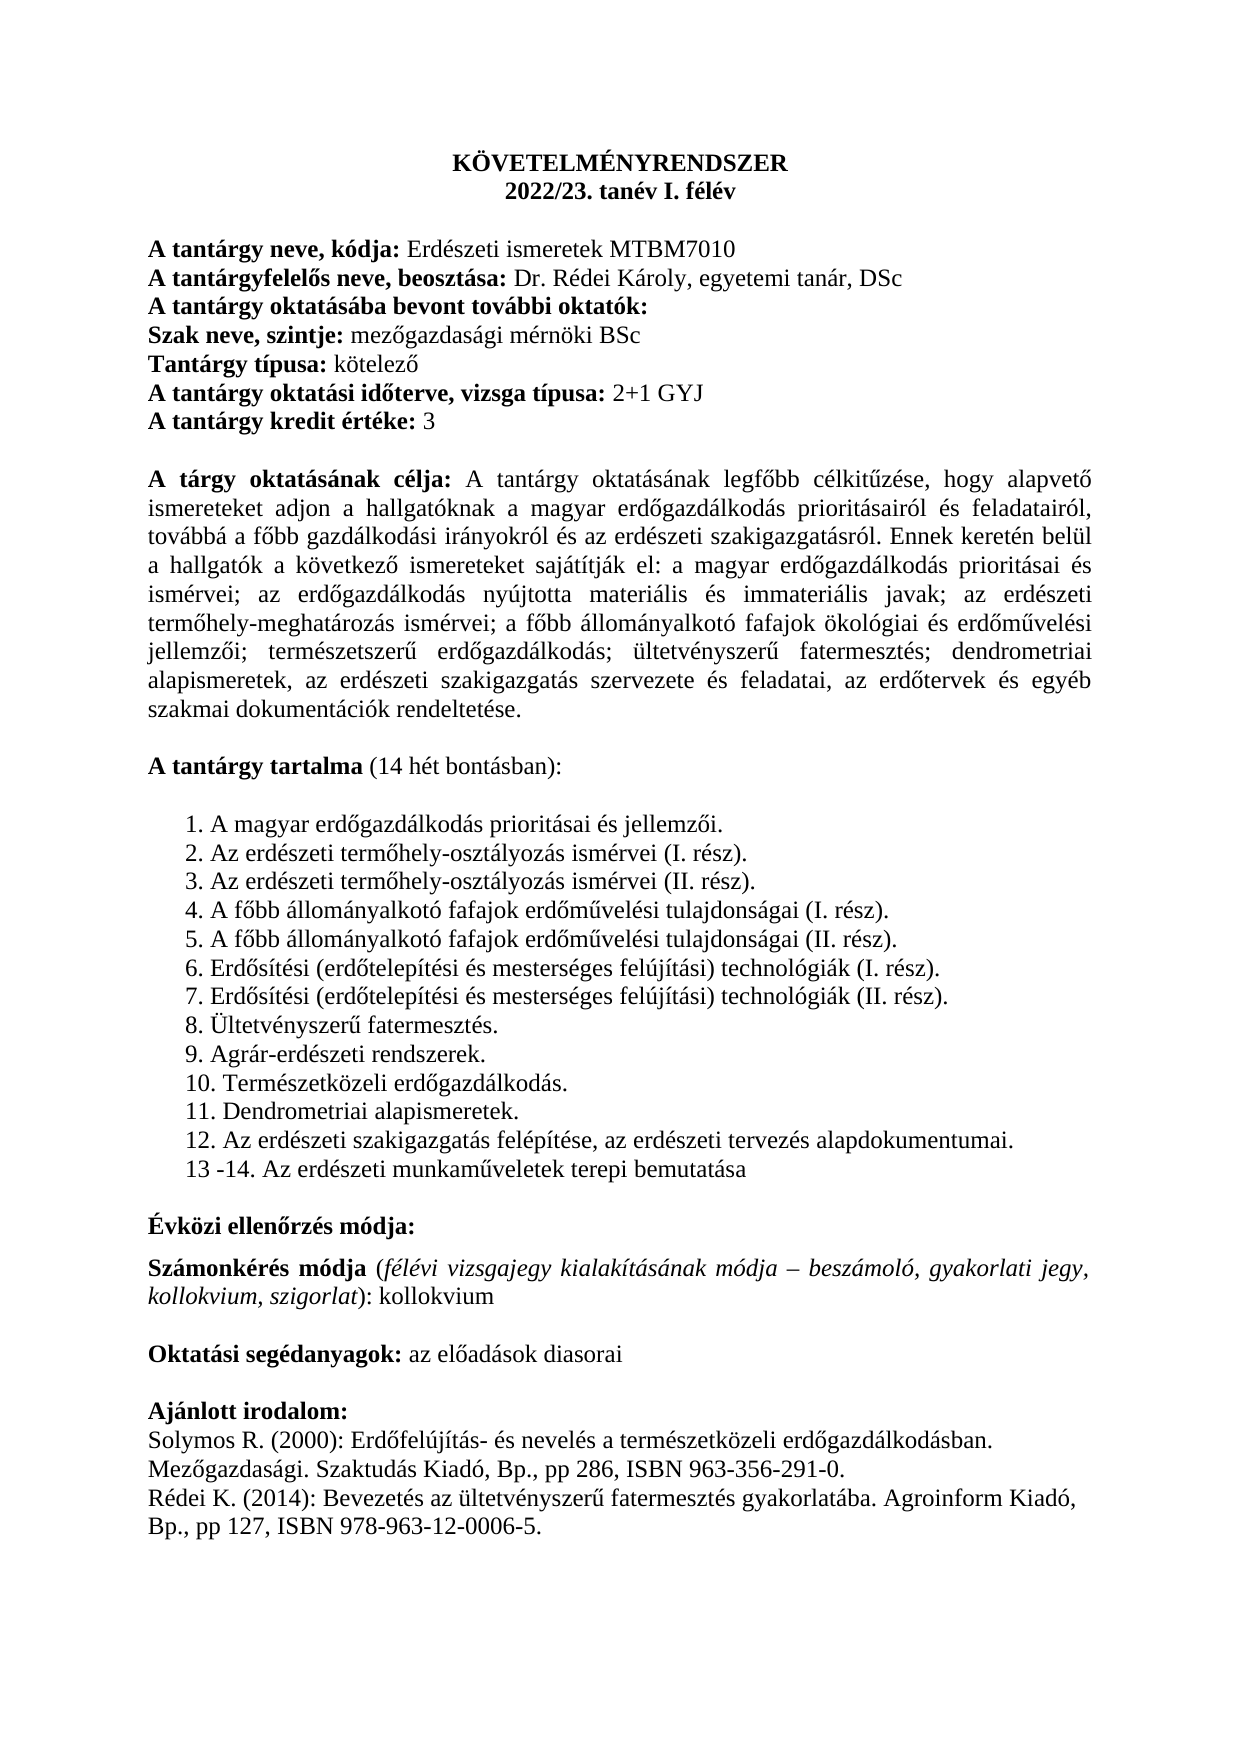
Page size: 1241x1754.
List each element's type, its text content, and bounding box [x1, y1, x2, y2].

text 2022/23. tanév I. félév [148, 176, 1093, 205]
text 4. A főbb állományalkotó fafajok erdőművelési tulajdonságai (I. rész). [185, 895, 1093, 924]
text 1. A magyar erdőgazdálkodás prioritásai és jellemzői. [185, 809, 1093, 838]
text 2. Az erdészeti termőhely-osztályozás ismérvei (I. rész). [185, 838, 1093, 866]
text Évközi ellenőrzés módja: [148, 1211, 1093, 1240]
text 13 -14. Az erdészeti munkaműveletek terepi bemutatása [185, 1154, 1093, 1183]
text 12. Az erdészeti szakigazgatás felépítése, az erdészeti tervezés alapdokumentumai. [185, 1125, 1093, 1154]
text Oktatási segédanyagok: az előadások diasorai [148, 1339, 1093, 1368]
text Tantárgy típusa: kötelező [148, 349, 1093, 378]
text 9. Agrár-erdészeti rendszerek. [185, 1039, 1093, 1068]
text KÖVETELMÉNYRENDSZER [148, 148, 1093, 176]
text A tantárgy oktatásába bevont további oktatók: [148, 291, 1093, 320]
text A tantárgyfelelős neve, beosztása: Dr. Rédei Károly, egyetemi tanár, DSc [148, 263, 1093, 291]
text A tantárgy oktatási időterve, vizsga típusa: 2+1 GYJ [148, 378, 1093, 406]
text 8. Ültetvényszerű fatermesztés. [185, 1010, 1093, 1039]
text A tárgy oktatásának célja: A tantárgy oktatásának legfőbb célkitűzése, hogy alapvető ismereteket adjon a hallgatóknak a magyar erdőgazdálkodás prioritásairól és feladatairól, továbbá a főbb gazdálkodási irányokról és az erdészeti szakigazgatásról. Ennek keretén belül a hallgatók a következő ismereteket sajátítják el: a magyar erdőgazdálkodás prioritásai és ismérvei; az erdőgazdálkodás nyújtotta materiális és immateriális javak; az erdészeti termőhely-meghatározás ismérvei; a főbb állományalkotó fafajok ökológiai és erdőművelési jellemzői; természetszerű erdőgazdálkodás; ültetvényszerű fatermesztés; dendrometriai alapismeretek, az erdészeti szakigazgatás szervezete és feladatai, az erdőtervek és egyéb szakmai dokumentációk rendeltetése. [148, 464, 1093, 723]
text 11. Dendrometriai alapismeretek. [185, 1096, 1093, 1125]
text 5. A főbb állományalkotó fafajok erdőművelési tulajdonságai (II. rész). [185, 924, 1093, 953]
text Ajánlott irodalom: [148, 1396, 1093, 1425]
text 6. Erdősítési (erdőtelepítési és mesterséges felújítási) technológiák (I. rész). [185, 953, 1093, 981]
text A tantárgy kredit értéke: 3 [148, 406, 1093, 435]
text Számonkérés módja (félévi vizsgajegy kialakításának módja – beszámoló, gyakorlati jegy, kollokvium, szigorlat): kollokvium [148, 1253, 1093, 1310]
text Rédei K. (2014): Bevezetés az ültetvényszerű fatermesztés gyakorlatába. Agroinform Kiadó, Bp., pp 127, ISBN 978-963-12-0006-5. [148, 1483, 1093, 1540]
text 7. Erdősítési (erdőtelepítési és mesterséges felújítási) technológiák (II. rész). [185, 981, 1093, 1010]
text 3. Az erdészeti termőhely-osztályozás ismérvei (II. rész). [185, 866, 1093, 895]
text A tantárgy neve, kódja: Erdészeti ismeretek MTBM7010 [148, 234, 1093, 263]
text Solymos R. (2000): Erdőfelújítás- és nevelés a természetközeli erdőgazdálkodásban. Mezőgazdasági. Szaktudás Kiadó, Bp., pp 286, ISBN 963-356-291-0. [148, 1425, 1093, 1483]
text A tantárgy tartalma (14 hét bontásban): [148, 751, 1093, 780]
text Szak neve, szintje: mezőgazdasági mérnöki BSc [148, 320, 1093, 349]
text 10. Természetközeli erdőgazdálkodás. [185, 1068, 1093, 1096]
